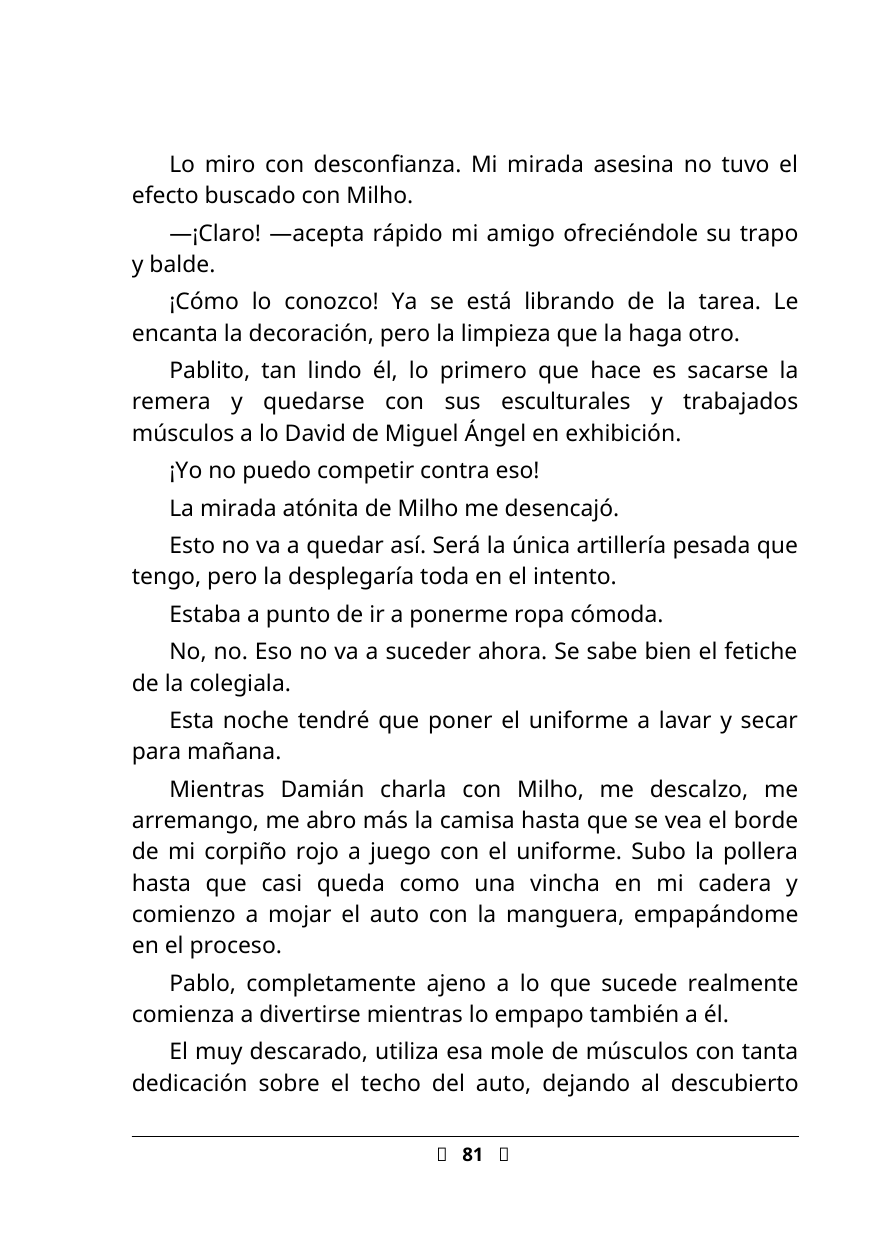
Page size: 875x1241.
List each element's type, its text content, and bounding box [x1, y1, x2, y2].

text —¡Claro! —acepta rápido mi amigo ofreciéndole su trapo y balde. [132, 216, 799, 279]
text Lo miro con desconfianza. Mi mirada asesina no tuvo el efecto buscado con Milho. [132, 148, 799, 210]
text No, no. Eso no va a suceder ahora. Se sabe bien el fetiche de la colegiala. [132, 635, 799, 698]
text Pablo, completamente ajeno a lo que sucede realmente comienza a divertirse mientras lo empapo también a él. [132, 966, 799, 1029]
text Esta noche tendré que poner el uniforme a lavar y secar para mañana. [132, 704, 799, 766]
text Esto no va a quedar así. Será la única artillería pesada que tengo, pero la desplegaría toda en el intento. [132, 529, 799, 591]
text La mirada atónita de Milho me desencajó. [132, 491, 799, 523]
text Pablito, tan lindo él, lo primero que hace es sacarse la remera y quedarse con sus esculturales y trabajados músculos a lo David de Miguel Ángel en exhibición. [132, 354, 799, 448]
text Mientras Damián charla con Milho, me descalzo, me arremango, me abro más la camisa hasta que se vea el borde de mi corpiño rojo a juego con el uniforme. Subo la pollera hasta que casi queda como una vincha en mi cadera y comienzo a mojar el auto con la manguera, empapándome en el proceso. [132, 773, 799, 960]
text Estaba a punto de ir a ponerme ropa cómoda. [132, 598, 799, 629]
text ¡Cómo lo conozco! Ya se está librando de la tarea. Le encanta la decoración, pero la limpieza que la haga otro. [132, 285, 799, 348]
text ¡Yo no puedo competir contra eso! [132, 454, 799, 485]
